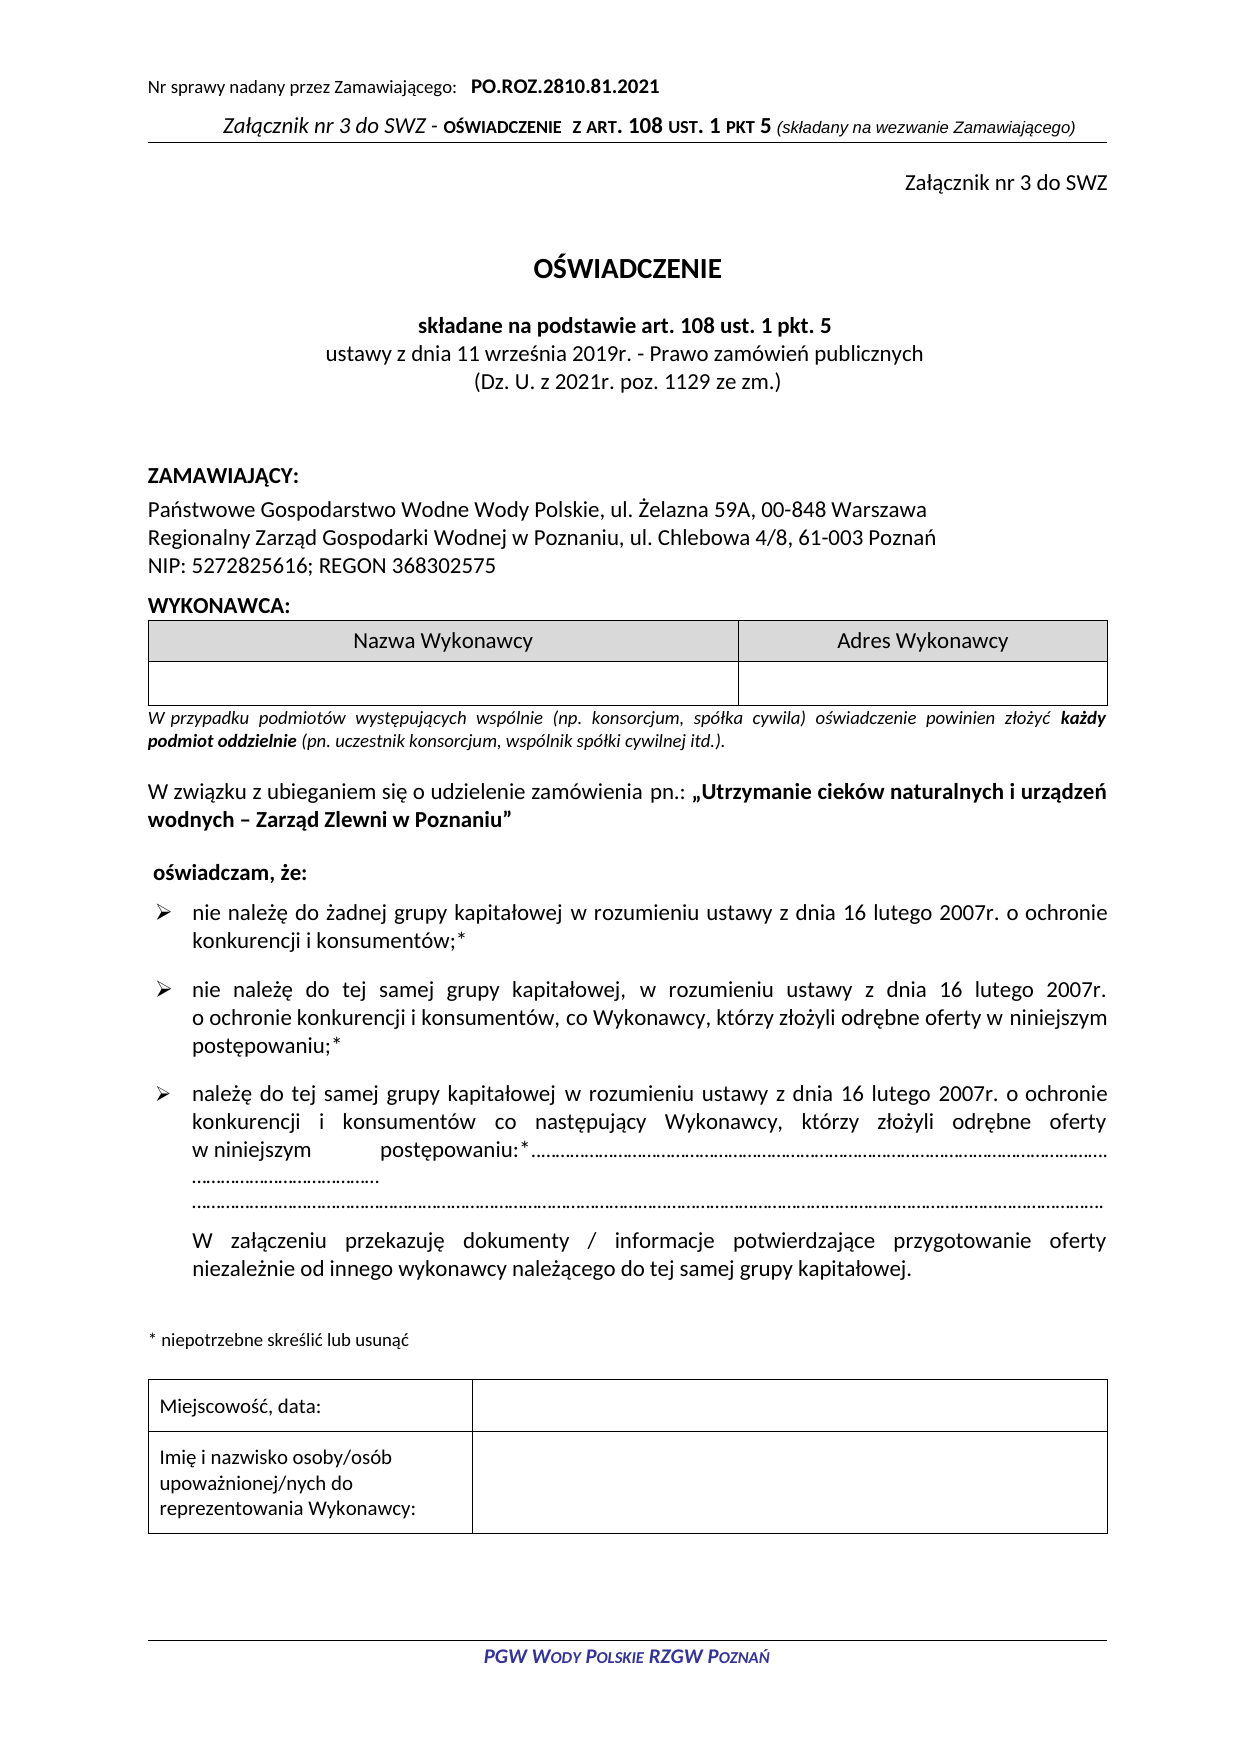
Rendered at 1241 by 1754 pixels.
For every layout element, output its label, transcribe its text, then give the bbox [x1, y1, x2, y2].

list nie należę do żadnej grupy kapitałowej w rozumieniu ustawy z dnia 16 lutego 2007r. o ochronie konkurencji i konsumentów;* [154, 898, 1107, 954]
text W załączeniu przekazuję dokumenty / informacje potwierdzające przygotowanie oferty niezależnie od innego wykonawcy należącego do tej samej grupy kapitałowej. [192, 1227, 1107, 1283]
text * niepotrzebne skreślić lub usunąć [148, 1328, 1107, 1351]
table_cell [739, 662, 1107, 705]
table_cell [473, 1432, 1107, 1533]
text oświadczam, że: [148, 858, 1107, 886]
text WYKONAWCA: [148, 592, 1107, 620]
table_header Adres Wykonawcy [739, 621, 1107, 661]
subtitle NIP: 5272825616; REGON 368302575 [148, 551, 1107, 579]
list należę do tej samej grupy kapitałowej w rozumieniu ustawy z dnia 16 lutego 2007r. o ochronie konkurencji i konsumentów co następujący Wykonawcy, którzy złożyli odrębne oferty w niniejszym postępowaniu:*..……………………………………………………………………………………………………….………………………………… [155, 1079, 1107, 1189]
text W przypadku podmiotów występujących wspólnie (np. konsorcjum, spółka cywila) oświadczenie powinien złożyć każdy podmiot oddzielnie (pn. uczestnik konsorcjum, wspólnik spółki cywilnej itd.). [148, 706, 1107, 752]
subtitle Regionalny Zarząd Gospodarki Wodnej w Poznaniu, ul. Chlebowa 4/8, 61-003 Poznań [148, 523, 1107, 551]
text W związku z ubieganiem się o udzielenie zamówienia pn.: „Utrzymanie cieków naturalnych i urządzeń wodnych – Zarząd Zlewni w Poznaniu” [148, 777, 1107, 833]
text Załącznik nr 3 do SWZ [148, 168, 1107, 196]
table_header Nazwa Wykonawcy [149, 621, 738, 661]
list nie należę do tej samej grupy kapitałowej, w rozumieniu ustawy z dnia 16 lutego 2007r. o ochronie konkurencji i konsumentów, co Wykonawcy, którzy złożyli odrębne oferty w niniejszym postępowaniu;* [155, 975, 1107, 1059]
list ………………………………………………………………………………………………………………………………………………………………………. [192, 1189, 1107, 1214]
text OŚWIADCZENIE [148, 251, 1107, 286]
table_header [473, 1380, 1107, 1431]
subtitle Państwowe Gospodarstwo Wodne Wody Polskie, ul. Żelazna 59A, 00-848 Warszawa [148, 495, 1107, 523]
table_cell [149, 662, 738, 705]
table_header Miejscowość, data: [149, 1380, 472, 1431]
text składane na podstawie art. 108 ust. 1 pkt. 5 ustawy z dnia 11 września 2019r. - Prawo zamówień publicznych (Dz. U. z 2021r. poz. 1129 ze zm.) [148, 311, 1107, 395]
text ZAMAWIAJĄCY: [148, 461, 1107, 489]
table_cell Imię i nazwisko osoby/osób upoważnionej/nych do reprezentowania Wykonawcy: [149, 1432, 472, 1533]
